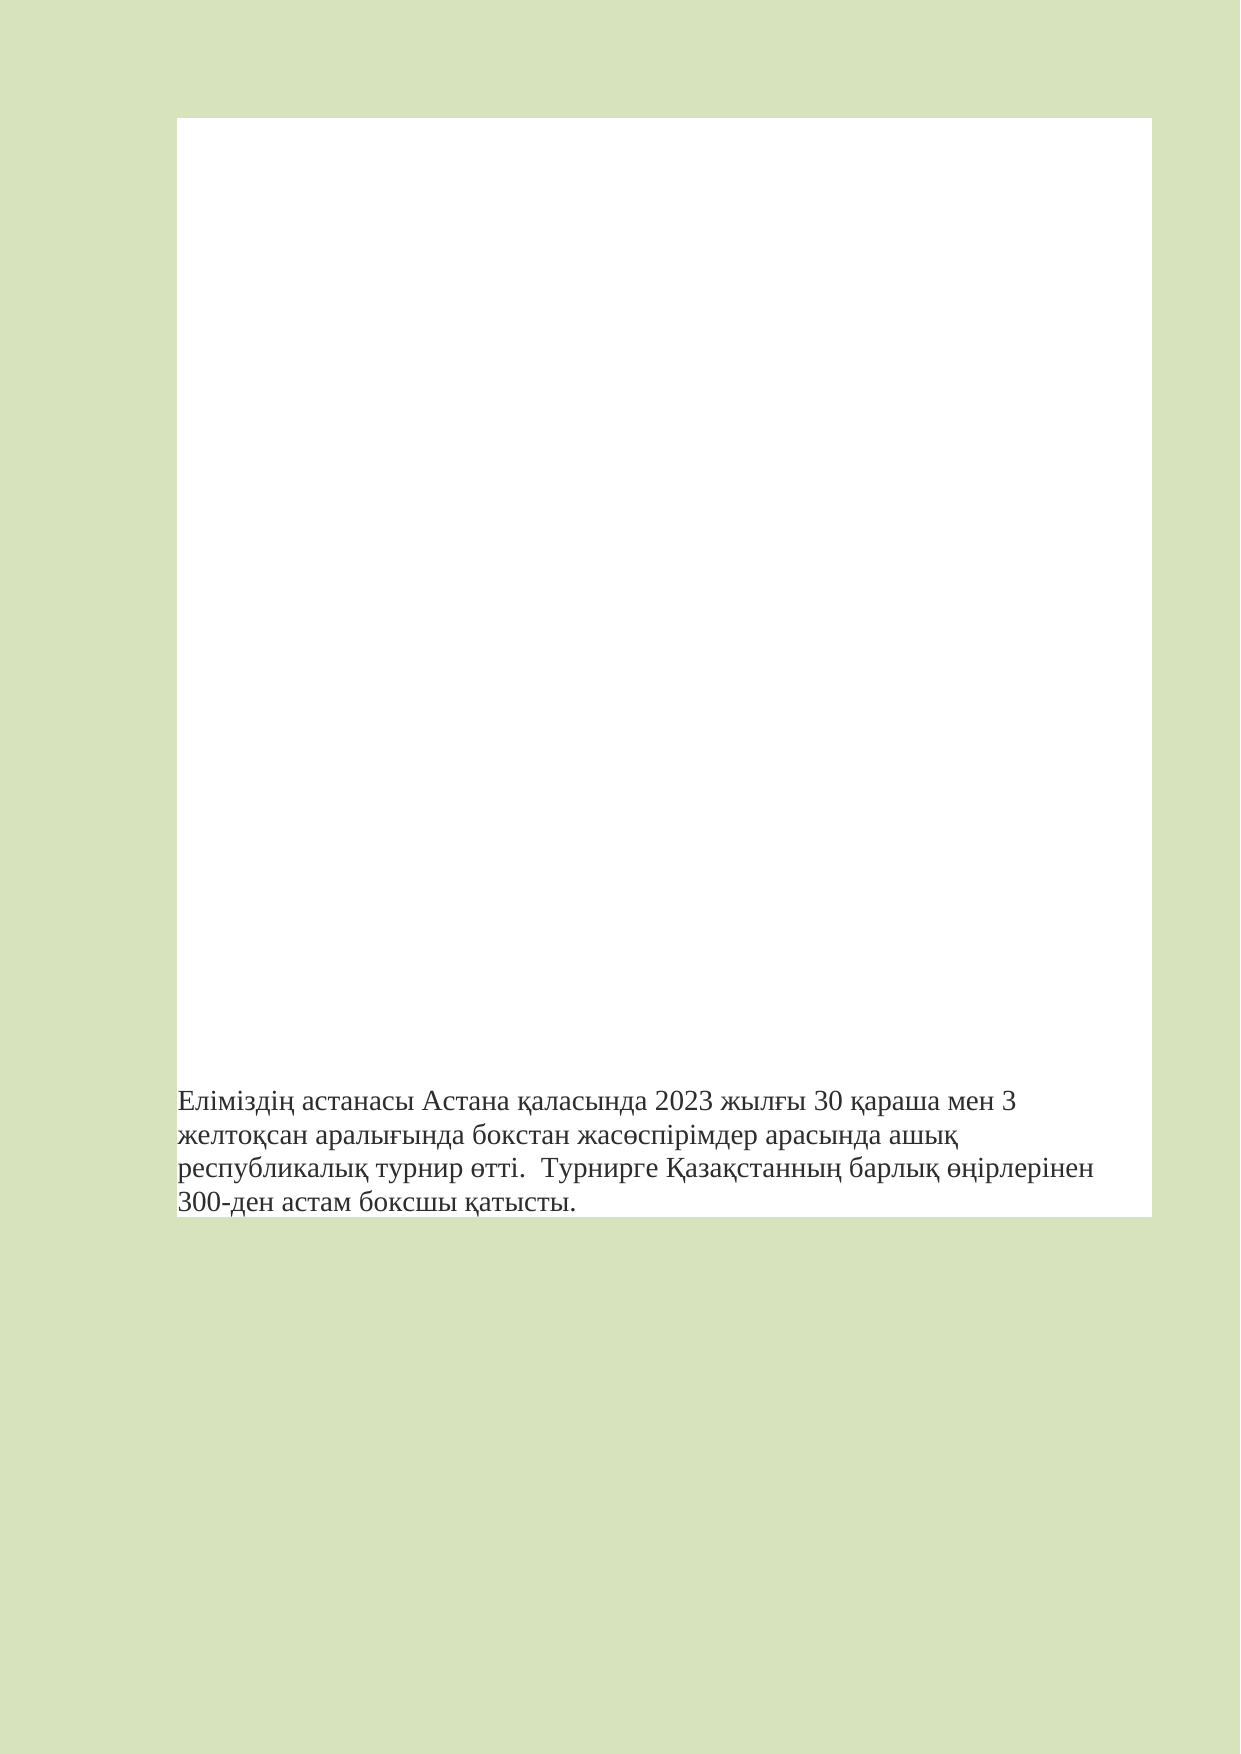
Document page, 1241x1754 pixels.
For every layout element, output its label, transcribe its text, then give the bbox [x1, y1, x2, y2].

text Еліміздің астанасы Астана қаласында 2023 жылғы 30 қараша мен 3 желтоқсан аралығында бокстан жасөспірімдер арасында ашық республикалық турнир өтті. Турнирге Қазақстанның барлық өңірлерінен 300-ден астам боксшы қатысты. [177, 1083, 1152, 1217]
